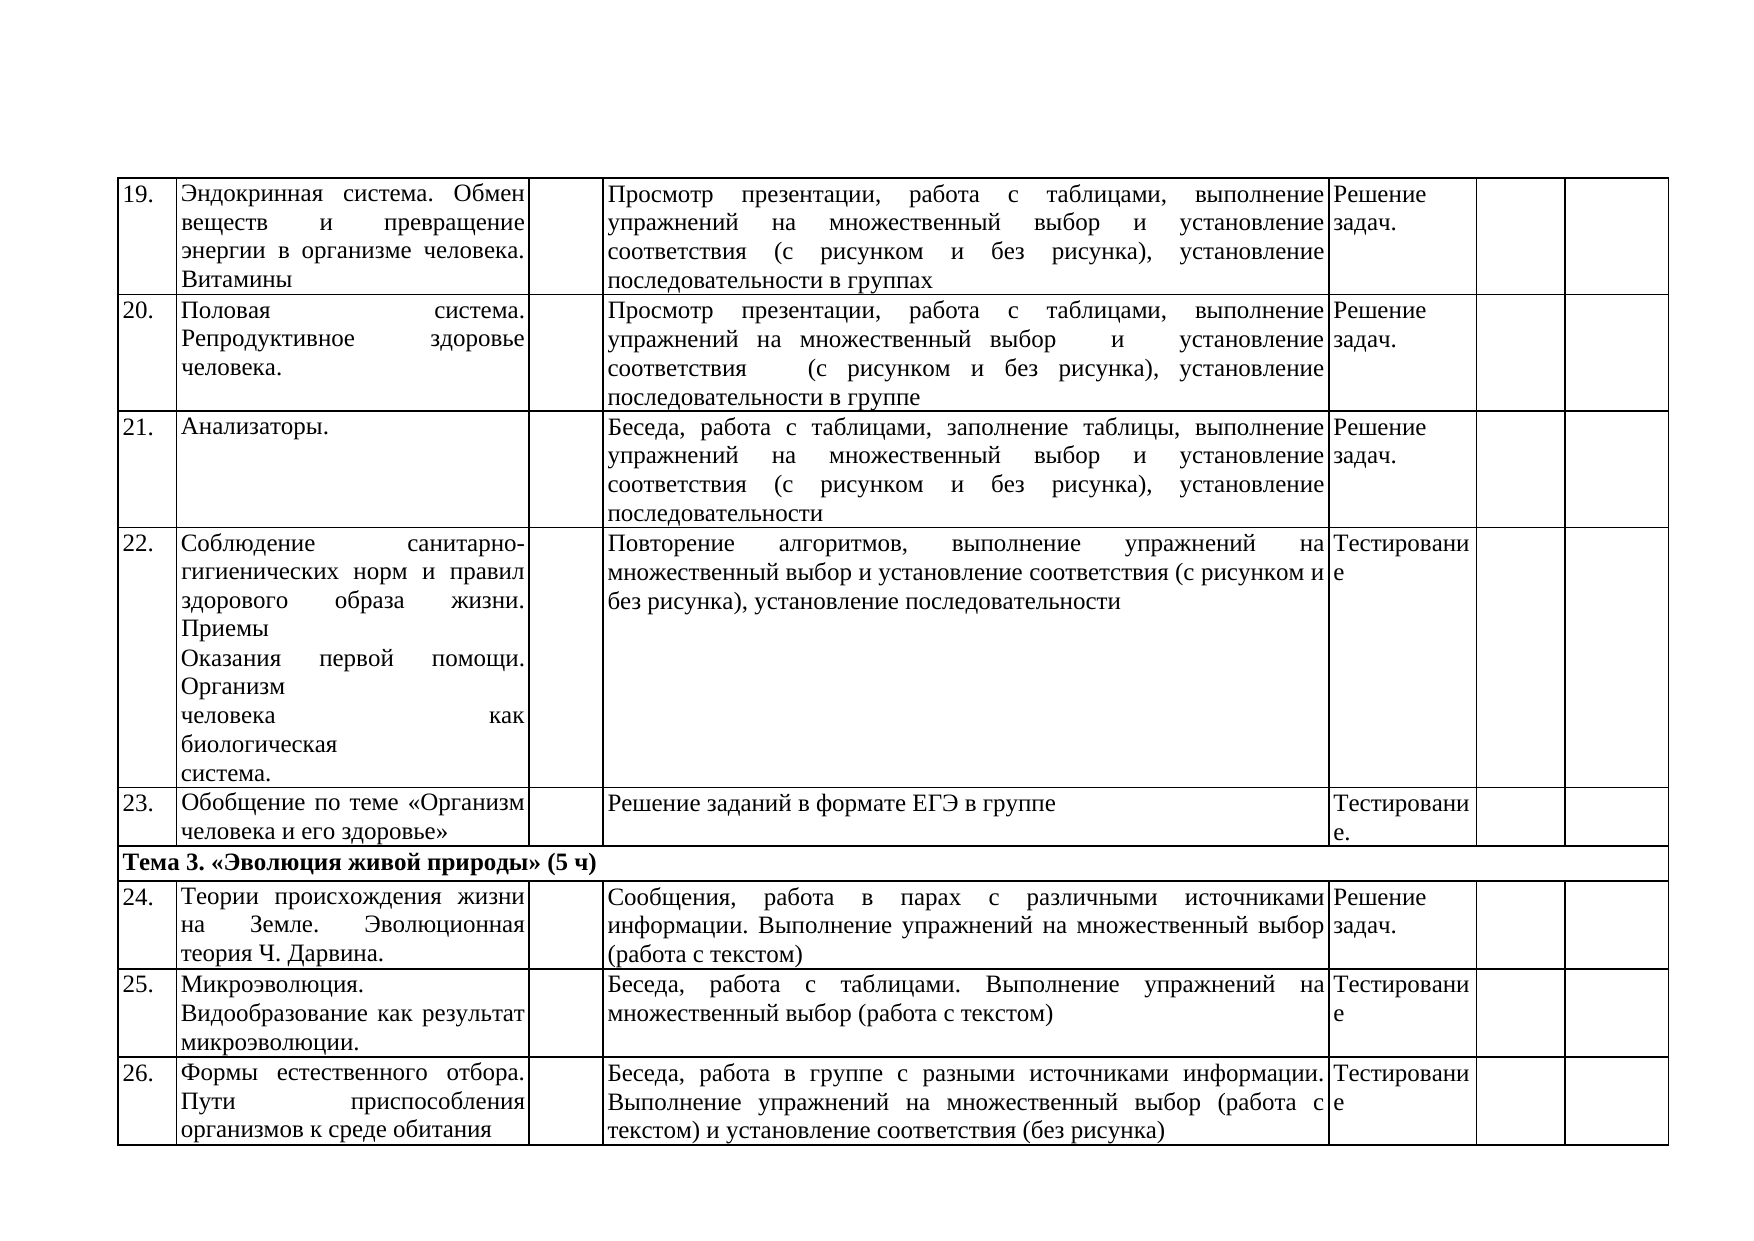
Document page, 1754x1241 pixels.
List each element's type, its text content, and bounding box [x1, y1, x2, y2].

table_cell 19. [119, 179, 176, 294]
table_cell 20. [119, 295, 176, 410]
table_cell Половая система. Репродуктивное здоровье человека. [177, 295, 528, 410]
table_cell [1477, 412, 1564, 527]
table_cell [1566, 970, 1668, 1056]
table_cell Просмотр презентации, работа с таблицами, выполнение упражнений на множественный выбор и установление соответствия (с рисунком и без рисунка), установление последовательности в группах [604, 179, 1328, 294]
table_cell [1566, 179, 1668, 294]
table_cell [1477, 528, 1564, 786]
table_cell Тестирование [1330, 1058, 1476, 1144]
table_cell [530, 179, 602, 294]
table_cell [530, 528, 602, 786]
table_cell Решение задач. [1330, 412, 1476, 527]
table_cell [1477, 179, 1564, 294]
table_cell [1477, 970, 1564, 1056]
table_cell [1566, 1058, 1668, 1144]
table_cell 22. [119, 528, 176, 786]
table_cell Формы естественного отбора. Пути приспособления организмов к среде обитания [177, 1058, 528, 1144]
table_cell Беседа, работа в группе с разными источниками информации. Выполнение упражнений на множественный выбор (работа с текстом) и установление соответствия (без рисунка) [604, 1058, 1328, 1144]
table_cell [1566, 882, 1668, 968]
table_cell Тестирование [1330, 970, 1476, 1056]
table_cell [530, 1058, 602, 1144]
table_cell Просмотр презентации, работа с таблицами, выполнение упражнений на множественный выбор и установление соответствия (с рисунком и без рисунка), установление последовательности в группе [604, 295, 1328, 410]
table_cell Беседа, работа с таблицами, заполнение таблицы, выполнение упражнений на множественный выбор и установление соответствия (с рисунком и без рисунка), установление последовательности [604, 412, 1328, 527]
table_cell Эндокринная система. Обмен веществ и превращение энергии в организме человека. Витамины [177, 179, 528, 294]
table_cell Теории происхождения жизни на Земле. Эволюционная теория Ч. Дарвина. [177, 882, 528, 968]
table_cell Решение задач. [1330, 179, 1476, 294]
table_cell 21. [119, 412, 176, 527]
table_cell Микроэволюция. Видообразование как результат микроэволюции. [177, 970, 528, 1056]
table_cell [1477, 1058, 1564, 1144]
table_cell Повторение алгоритмов, выполнение упражнений на множественный выбор и установление соответствия (с рисунком и без рисунка), установление последовательности [604, 528, 1328, 786]
table_cell [1566, 788, 1668, 845]
table_cell [530, 295, 602, 410]
table_cell Анализаторы. [177, 412, 528, 527]
table_cell Решение задач. [1330, 295, 1476, 410]
table_cell [530, 882, 602, 968]
table_cell Тестирование [1330, 528, 1476, 786]
table_cell 25. [119, 970, 176, 1056]
table_cell [1477, 882, 1564, 968]
table_cell [1477, 788, 1564, 845]
table_cell Сообщения, работа в парах с различными источниками информации. Выполнение упражнений на множественный выбор (работа с текстом) [604, 882, 1328, 968]
table_cell Обобщение по теме «Организм человека и его здоровье» [177, 788, 528, 845]
table_cell Соблюдение санитарно-гигиенических норм и правил здорового образа жизни. Приемы Оказания первой помощи. Организм человека как биологическая система. [177, 528, 528, 786]
table_cell 23. [119, 788, 176, 845]
table_cell [1566, 528, 1668, 786]
table_cell [1477, 295, 1564, 410]
table_cell [1566, 412, 1668, 527]
table_cell 24. [119, 882, 176, 968]
table_cell Тестирование. [1330, 788, 1476, 845]
table_cell Тема 3. «Эволюция живой природы» (5 ч) [119, 847, 1668, 880]
table_cell Беседа, работа с таблицами. Выполнение упражнений на множественный выбор (работа с текстом) [604, 970, 1328, 1056]
table_cell [530, 788, 602, 845]
table_cell Решение задач. [1330, 882, 1476, 968]
table_cell 26. [119, 1058, 176, 1144]
table_cell [530, 412, 602, 527]
table_cell Решение заданий в формате ЕГЭ в группе [604, 788, 1328, 845]
table_cell [530, 970, 602, 1056]
table_cell [1566, 295, 1668, 410]
